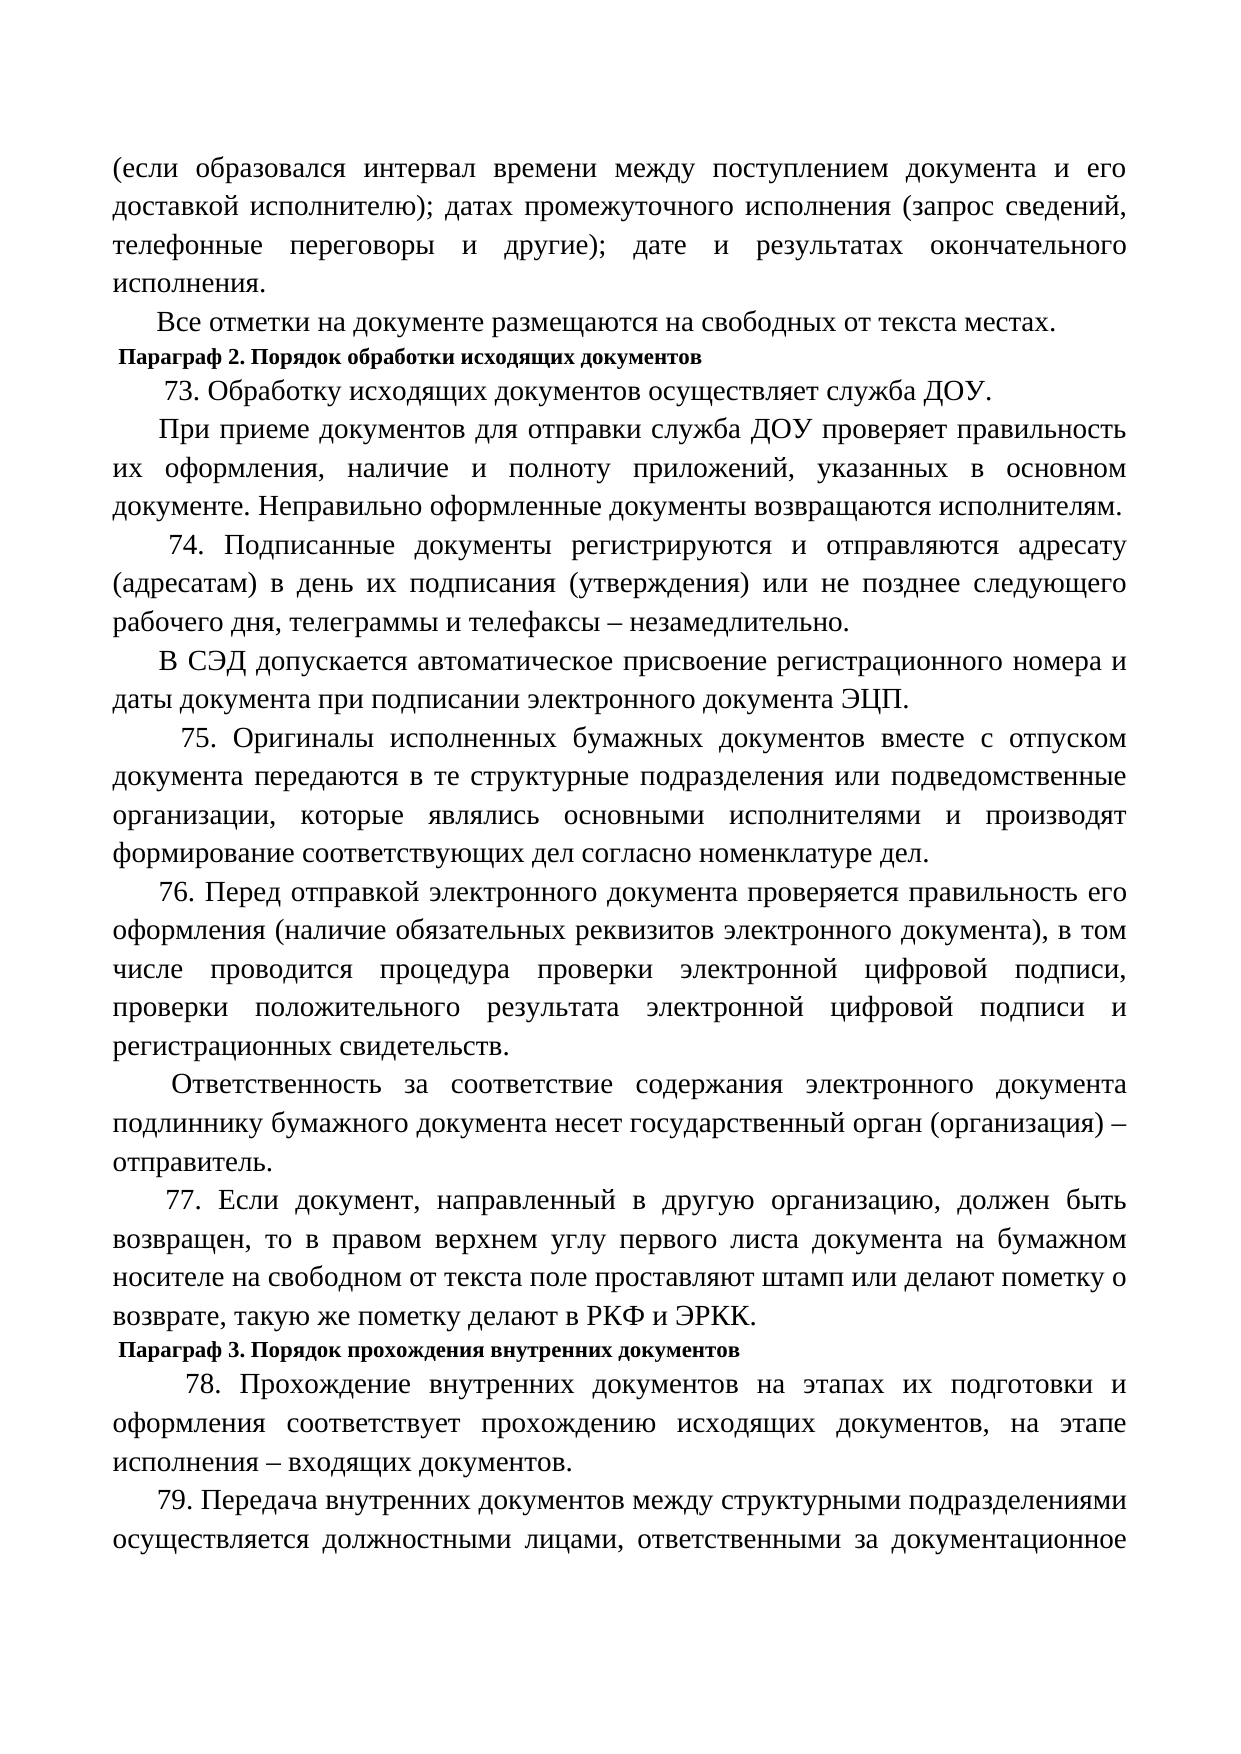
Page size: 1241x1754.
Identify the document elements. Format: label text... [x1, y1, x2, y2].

text Ответственность за соответствие содержания электронного документа подлиннику бумажного документа несет государственный орган (организация) – отправитель. [112, 1067, 1128, 1177]
text 75. Оригиналы исполненных бумажных документов вместе с отпуском документа передаются в те структурные подразделения или подведомственные организации, которые являлись основными исполнителями и производят формирование соответствующих дел согласно номенклатуре дел. [112, 720, 1128, 869]
text Параграф 2. Порядок обработки исходящих документов [112, 343, 1128, 369]
text 74. Подписанные документы регистрируются и отправляются адресату (адресатам) в день их подписания (утверждения) или не позднее следующего рабочего дня, телеграммы и телефаксы – незамедлительно. [112, 527, 1128, 638]
text 73. Обработку исходящих документов осуществляет служба ДОУ. [112, 373, 1128, 406]
text Параграф 3. Порядок прохождения внутренних документов [112, 1336, 1128, 1363]
text 77. Если документ, направленный в другую организацию, должен быть возвращен, то в правом верхнем углу первого листа документа на бумажном носителе на свободном от текста поле проставляют штамп или делают пометку о возврате, такую же пометку делают в РКФ и ЭРКК. [112, 1182, 1128, 1331]
text 76. Перед отправкой электронного документа проверяется правильность его оформления (наличие обязательных реквизитов электронного документа), в том числе проводится процедура проверки электронной цифровой подписи, проверки положительного результата электронной цифровой подписи и регистрационных свидетельств. [112, 874, 1128, 1062]
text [112, 150, 1128, 299]
text 78. Прохождение внутренних документов на этапах их подготовки и оформления соответствует прохождению исходящих документов, на этапе исполнения – входящих документов. [112, 1367, 1128, 1477]
text Все отметки на документе размещаются на свободных от текста местах. [112, 304, 1128, 338]
text В СЭД допускается автоматическое присвоение регистрационного номера и даты документа при подписании электронного документа ЭЦП. [112, 643, 1128, 715]
text При приеме документов для отправки служба ДОУ проверяет правильность их оформления, наличие и полноту приложений, указанных в основном документе. Неправильно оформленные документы возвращаются исполнителям. [112, 411, 1128, 522]
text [112, 1482, 1128, 1554]
